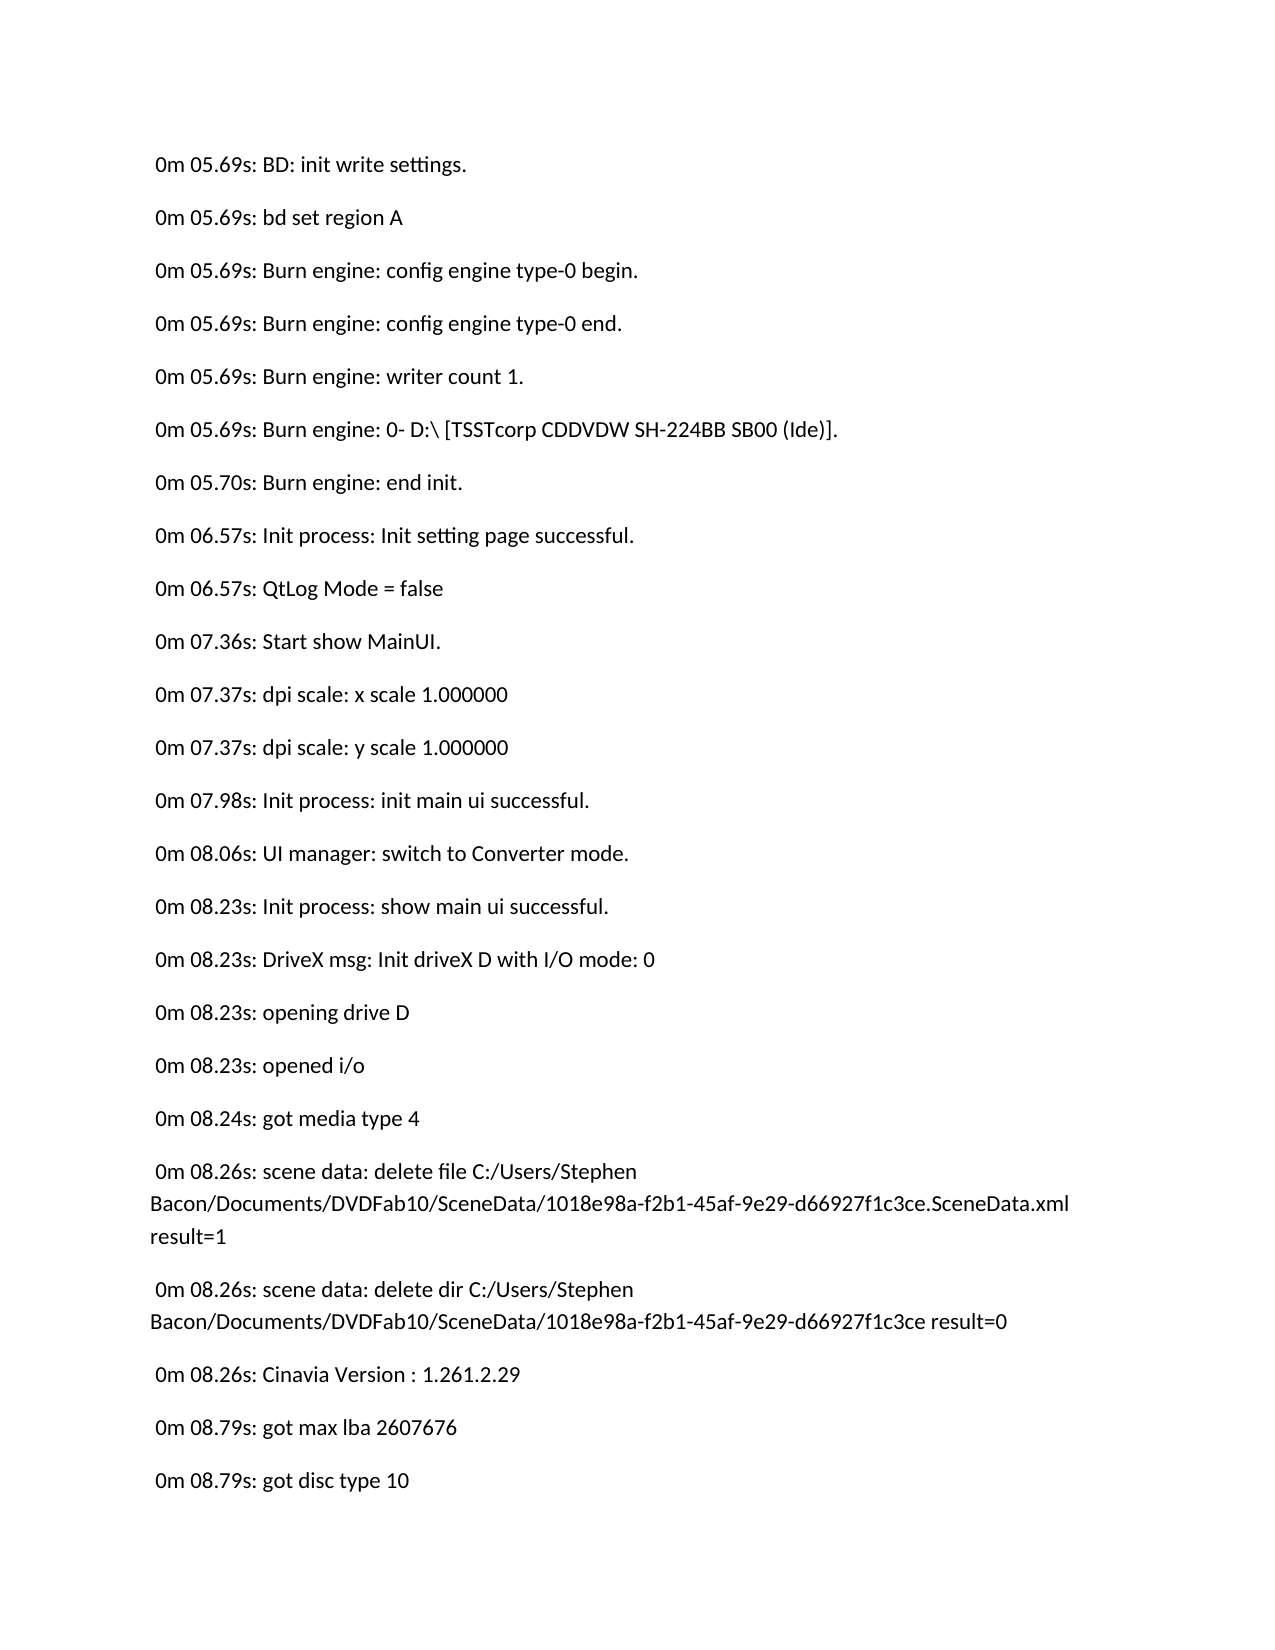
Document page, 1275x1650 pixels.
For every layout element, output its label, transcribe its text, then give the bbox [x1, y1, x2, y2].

text 0m 05.69s: Burn engine: writer count 1. [150, 362, 1125, 390]
text 0m 06.57s: QtLog Mode = false [150, 574, 1125, 602]
text 0m 08.79s: got disc type 10 [150, 1466, 1125, 1494]
text 0m 06.57s: Init process: Init setting page successful. [150, 521, 1125, 549]
text 0m 05.70s: Burn engine: end init. [150, 468, 1125, 496]
text 0m 07.36s: Start show MainUI. [150, 627, 1125, 655]
text 0m 08.24s: got media type 4 [150, 1104, 1125, 1132]
text 0m 08.23s: DriveX msg: Init driveX D with I/O mode: 0 [150, 945, 1125, 973]
text 0m 05.69s: BD: init write settings. [150, 150, 1125, 178]
text 0m 05.69s: Burn engine: config engine type-0 begin. [150, 256, 1125, 284]
text 0m 05.69s: bd set region A [150, 203, 1125, 231]
text 0m 05.69s: Burn engine: 0- D:\ [TSSTcorp CDDVDW SH-224BB SB00 (Ide)]. [150, 415, 1125, 443]
text 0m 08.23s: opening drive D [150, 998, 1125, 1026]
text 0m 07.98s: Init process: init main ui successful. [150, 786, 1125, 814]
text 0m 08.26s: scene data: delete file C:/Users/Stephen Bacon/Documents/DVDFab10/SceneData/1018e98a-f2b1-45af-9e29-d66927f1c3ce.SceneData.xml result=1 [150, 1157, 1125, 1250]
text 0m 08.26s: scene data: delete dir C:/Users/Stephen Bacon/Documents/DVDFab10/SceneData/1018e98a-f2b1-45af-9e29-d66927f1c3ce result=0 [150, 1275, 1125, 1335]
text 0m 08.06s: UI manager: switch to Converter mode. [150, 839, 1125, 867]
text 0m 08.23s: Init process: show main ui successful. [150, 892, 1125, 920]
text 0m 08.23s: opened i/o [150, 1051, 1125, 1079]
text 0m 07.37s: dpi scale: y scale 1.000000 [150, 733, 1125, 761]
text 0m 08.26s: Cinavia Version : 1.261.2.29 [150, 1360, 1125, 1388]
text 0m 07.37s: dpi scale: x scale 1.000000 [150, 680, 1125, 708]
text 0m 05.69s: Burn engine: config engine type-0 end. [150, 309, 1125, 337]
text 0m 08.79s: got max lba 2607676 [150, 1413, 1125, 1441]
